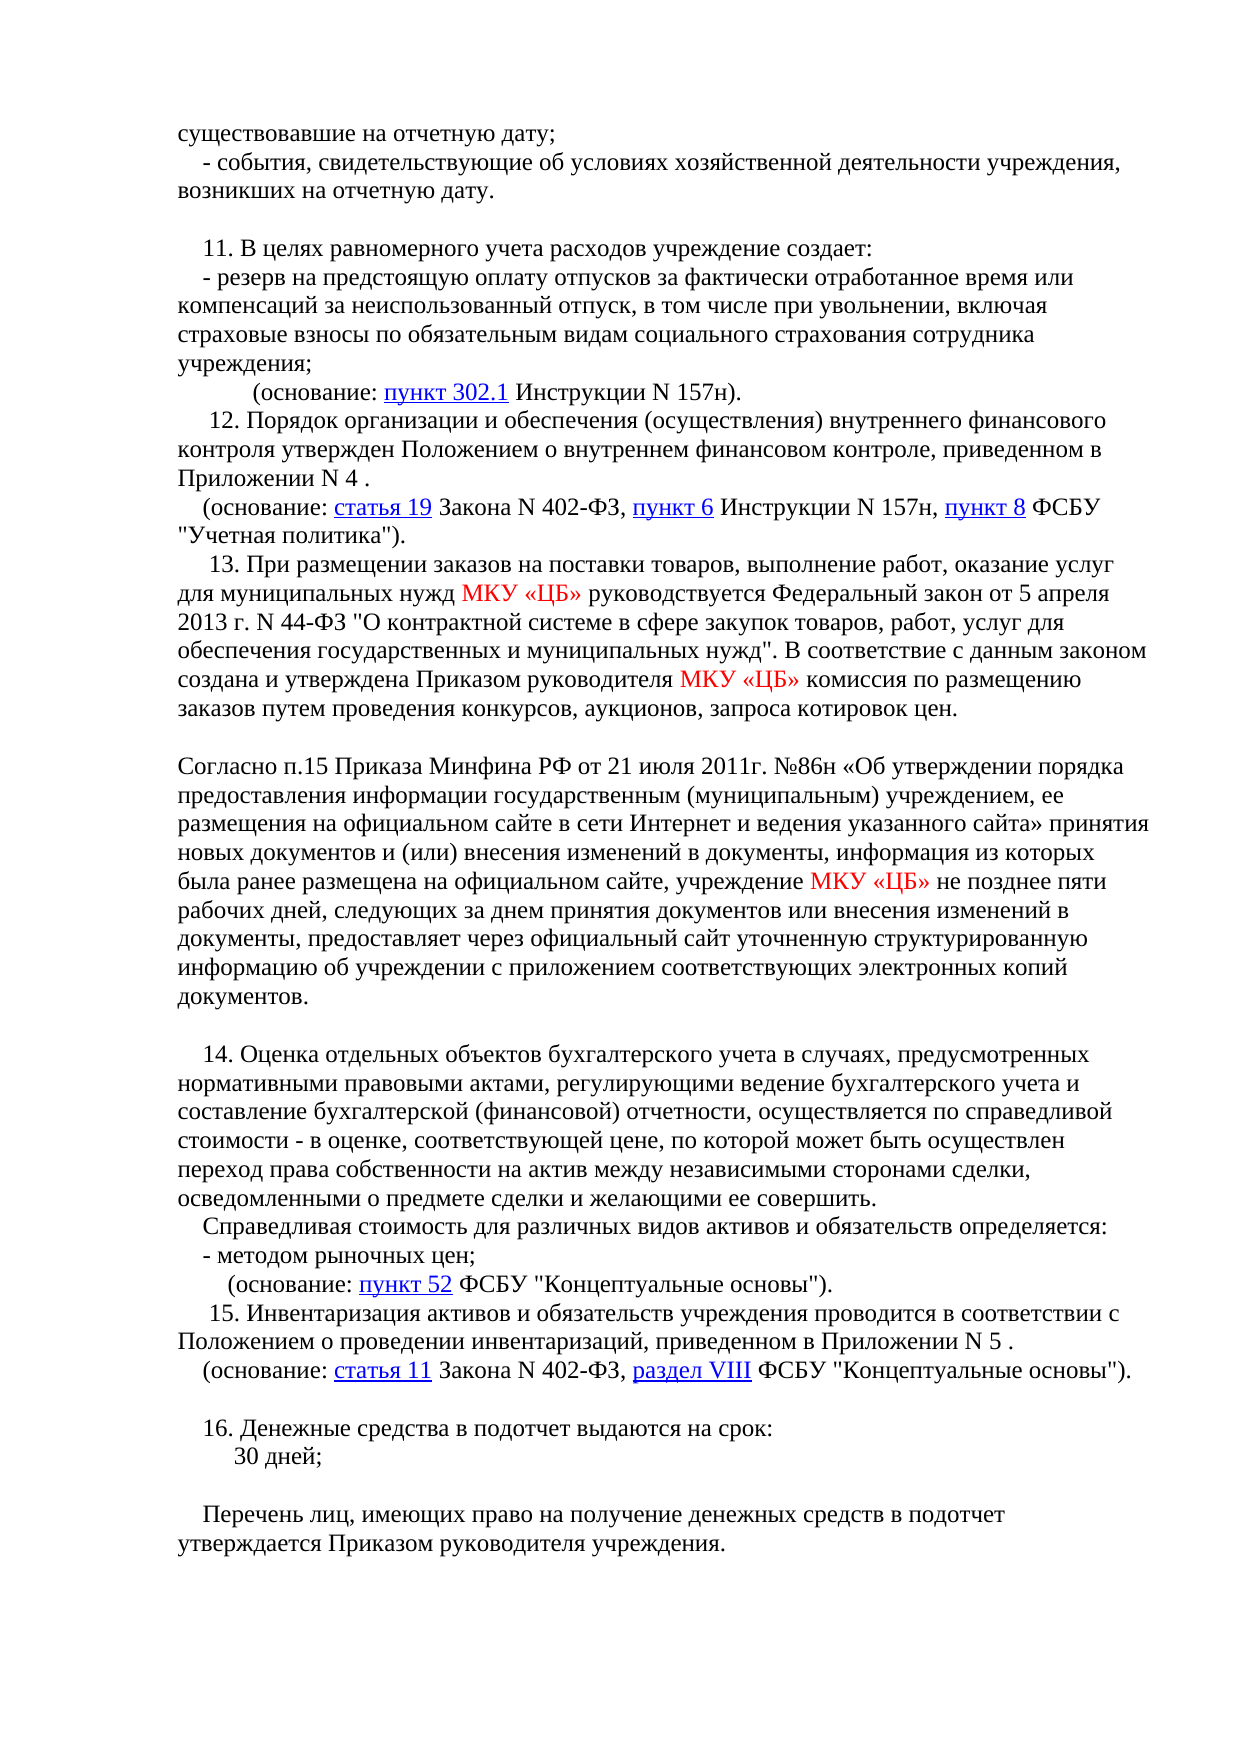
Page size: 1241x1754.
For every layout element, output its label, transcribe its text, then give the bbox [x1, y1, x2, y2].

text Согласно п.15 Приказа Минфина РФ от 21 июля 2011г. №86н «Об утверждении порядка предоставления информации государственным (муниципальным) учреждением, ее размещения на официальном сайте в сети Интернет и ведения указанного сайта» принятия новых документов и (или) внесения изменений в документы, информация из которых была ранее размещена на официальном сайте, учреждение МКУ «ЦБ» не позднее пяти рабочих дней, следующих за днем принятия документов или внесения изменений в документы, предоставляет через официальный сайт уточненную структурированную информацию об учреждении с приложением соответствующих электронных копий документов. [177, 751, 1152, 1010]
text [177, 118, 1152, 722]
text 14. Оценка отдельных объектов бухгалтерского учета в случаях, предусмотренных нормативными правовыми актами, регулирующими ведение бухгалтерского учета и составление бухгалтерской (финансовой) отчетности, осуществляется по справедливой стоимости - в оценке, соответствующей цене, по которой может быть осуществлен переход права собственности на актив между независимыми сторонами сделки, осведомленными о предмете сделки и желающими ее совершить. Справедливая стоимость для различных видов активов и обязательств определяется: - методом рыночных цен; (основание: пункт 52 ФСБУ "Концептуальные основы"). 15. Инвентаризация активов и обязательств учреждения проводится в соответствии с Положением о проведении инвентаризаций, приведенном в Приложении N 5 . (основание: статья 11 Закона N 402-ФЗ, раздел VIII ФСБУ "Концептуальные основы"). 16. Денежные средства в подотчет выдаются на срок: 30 дней; Перечень лиц, имеющих право на получение денежных средств в подотчет утверждается Приказом руководителя учреждения. [177, 1039, 1152, 1585]
